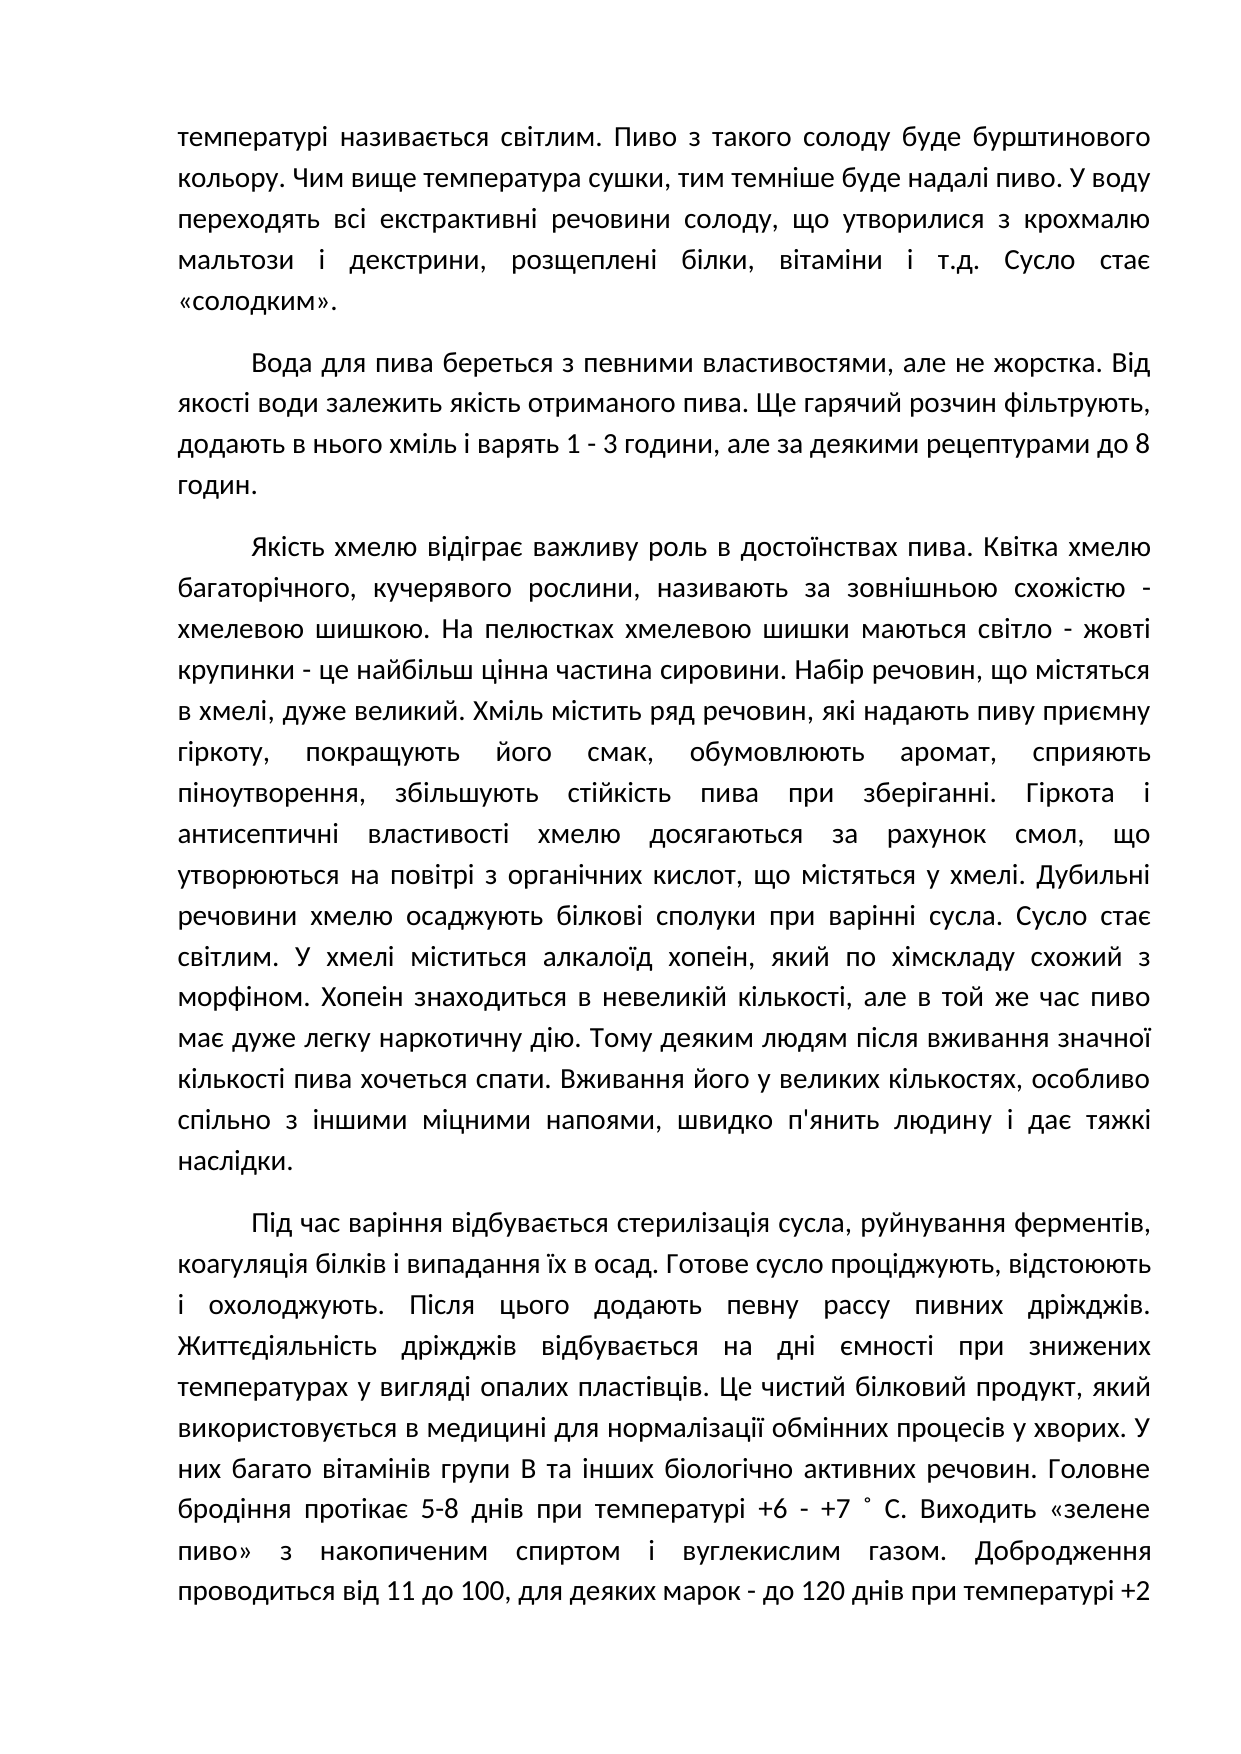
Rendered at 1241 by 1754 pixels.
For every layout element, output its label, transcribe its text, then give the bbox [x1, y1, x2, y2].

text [177, 118, 1152, 317]
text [177, 1204, 1152, 1608]
text Якість хмелю відіграє важливу роль в достоїнствах пива. Квітка хмелю багаторічного, кучерявого рослини, називають за зовнішньою схожістю - хмелевою шишкою. На пелюстках хмелевою шишки маються світло - жовті крупинки - це найбільш цінна частина сировини. Набір речовин, що містяться в хмелі, дуже великий. Хміль містить ряд речовин, які надають пиву приємну гіркоту, покращують його смак, обумовлюють аромат, сприяють піноутворення, збільшують стійкість пива при зберіганні. Гіркота і антисептичні властивості хмелю досягаються за рахунок смол, що утворюються на повітрі з органічних кислот, що містяться у хмелі. Дубильні речовини хмелю осаджують білкові сполуки при варінні сусла. Сусло стає світлим. У хмелі міститься алкалоїд хопеін, який по хімскладу схожий з морфіном. Хопеін знаходиться в невеликій кількості, але в той же час пиво має дуже легку наркотичну дію. Тому деяким людям після вживання значної кількості пива хочеться спати. Вживання його у великих кількостях, особливо спільно з іншими міцними напоями, швидко п'янить людину і дає тяжкі наслідки. [177, 528, 1152, 1178]
text Вода для пива береться з певними властивостями, але не жорстка. Від якості води залежить якість отриманого пива. Ще гарячий розчин фільтрують, додають в нього хміль і варять 1 - 3 години, але за деякими рецептурами до 8 годин. [177, 344, 1152, 502]
